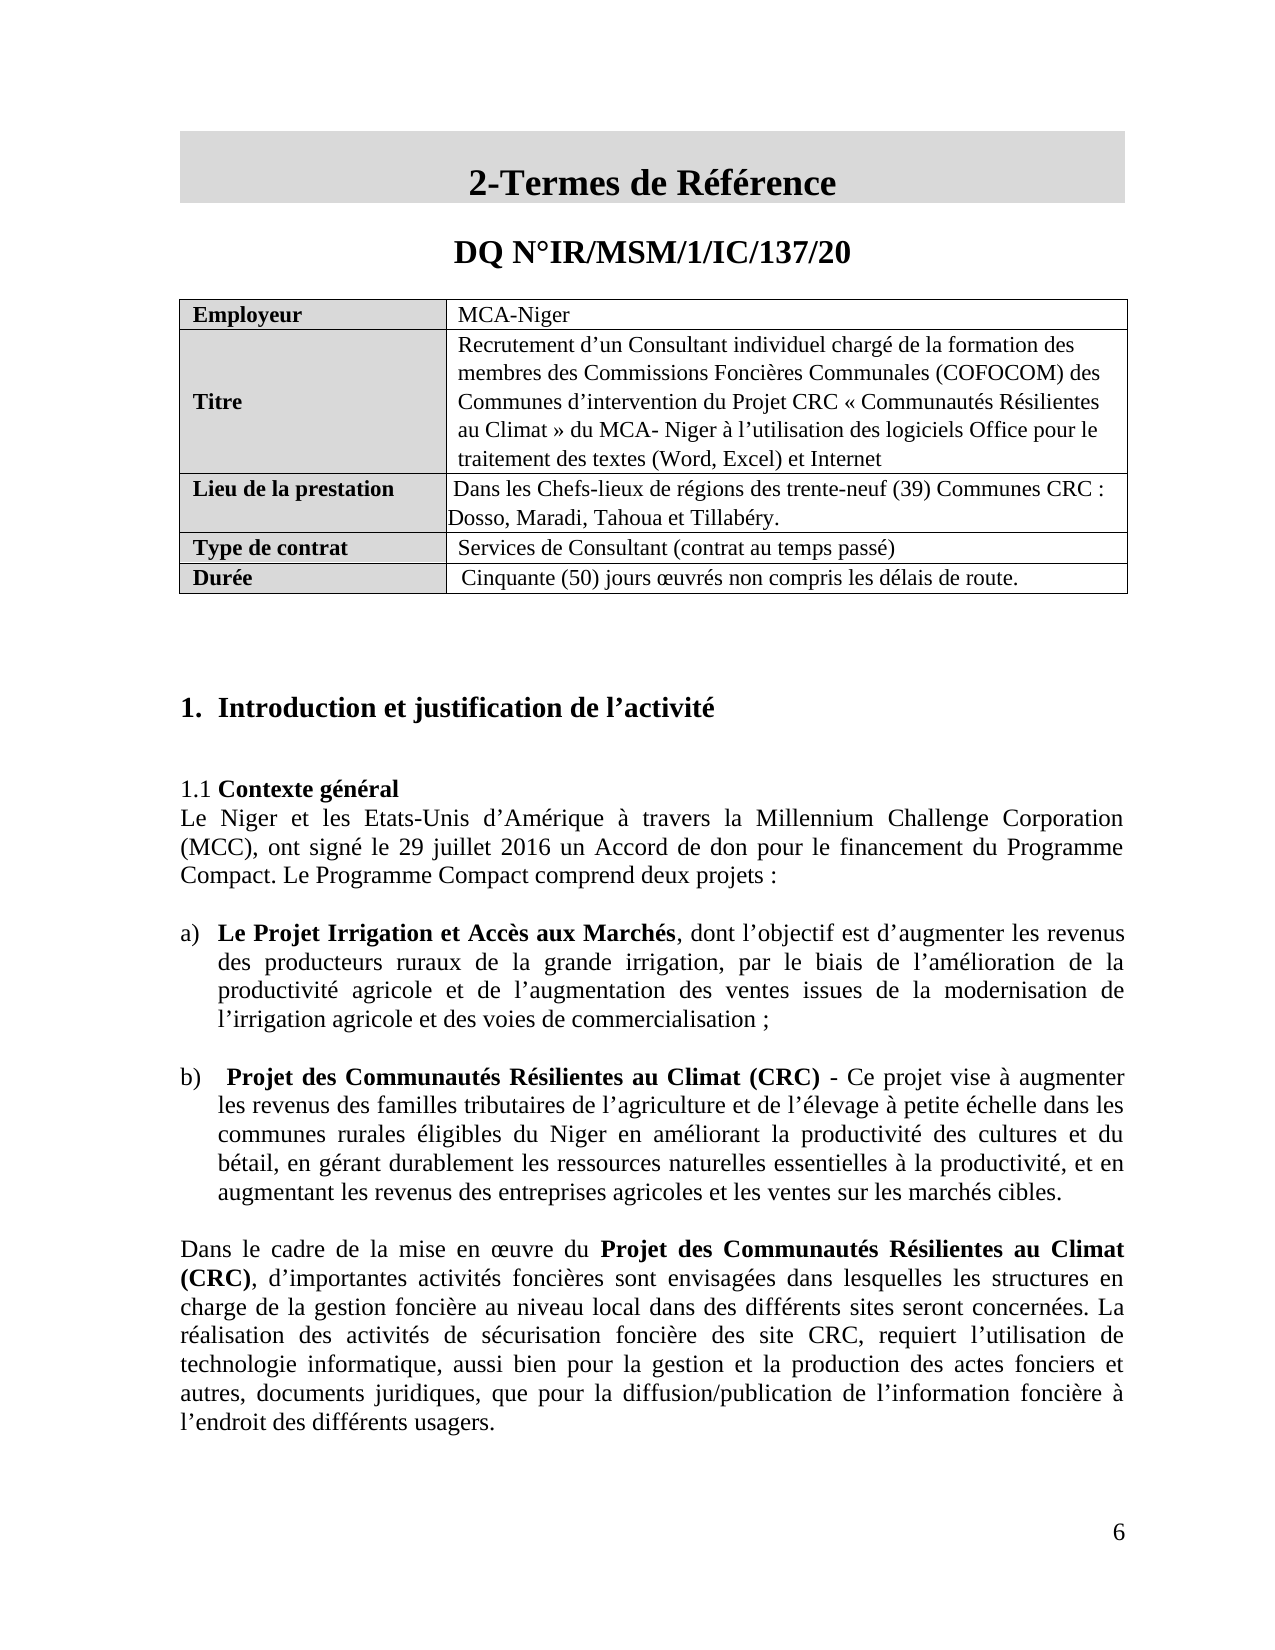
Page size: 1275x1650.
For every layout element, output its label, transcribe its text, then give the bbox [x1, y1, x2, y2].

table_header Employeur [180, 300, 446, 329]
list Le Projet Irrigation et Accès aux Marchés, dont l’objectif est d’augmenter les revenus des producteurs ruraux de la grande irrigation, par le biais de l’amélioration de la productivité agricole et de l’augmentation des ventes issues de la modernisation de l’irrigation agricole et des voies de commercialisation ; [180, 918, 1125, 1033]
text DQ N°IR/MSM/1/IC/137/20 [180, 232, 1125, 270]
table_header MCA-Niger [447, 300, 1127, 329]
subtitle Contexte général [180, 774, 1125, 803]
table_cell Titre [180, 330, 446, 473]
table_cell Type de contrat [180, 533, 446, 562]
list Le Niger et les Etats-Unis d’Amérique à travers la Millennium Challenge Corporation (MCC), ont signé le 29 juillet 2016 un Accord de don pour le financement du Programme Compact. Le Programme Compact comprend deux projets : [180, 803, 1125, 889]
subtitle Introduction et justification de l’activité [180, 690, 1125, 723]
table_cell Cinquante (50) jours œuvrés non compris les délais de route. [447, 564, 1127, 593]
text 2-Termes de Référence [180, 160, 1125, 203]
table_cell Recrutement d’un Consultant individuel chargé de la formation des membres des Commissions Foncières Communales (COFOCOM) des Communes d’intervention du Projet CRC « Communautés Résilientes au Climat » du MCA- Niger à l’utilisation des logiciels Office pour le traitement des textes (Word, Excel) et Internet [447, 330, 1127, 473]
table_cell Dans les Chefs-lieux de régions des trente-neuf (39) Communes CRC : Dosso, Maradi, Tahoua et Tillabéry. [447, 474, 1127, 532]
table_cell Durée [180, 564, 446, 593]
text Dans le cadre de la mise en œuvre du Projet des Communautés Résilientes au Climat (CRC), d’importantes activités foncières sont envisagées dans lesquelles les structures en charge de la gestion foncière au niveau local dans des différents sites seront concernées. La réalisation des activités de sécurisation foncière des site CRC, requiert l’utilisation de technologie informatique, aussi bien pour la gestion et la production des actes fonciers et autres, documents juridiques, que pour la diffusion/publication de l’information foncière à l’endroit des différents usagers. [180, 1234, 1125, 1436]
list Projet des Communautés Résilientes au Climat (CRC) - Ce projet vise à augmenter les revenus des familles tributaires de l’agriculture et de l’élevage à petite échelle dans les communes rurales éligibles du Niger en améliorant la productivité des cultures et du bétail, en gérant durablement les ressources naturelles essentielles à la productivité, et en augmentant les revenus des entreprises agricoles et les ventes sur les marchés cibles. [180, 1062, 1125, 1206]
table_cell Lieu de la prestation [180, 474, 446, 532]
table_cell Services de Consultant (contrat au temps passé) [447, 533, 1127, 562]
